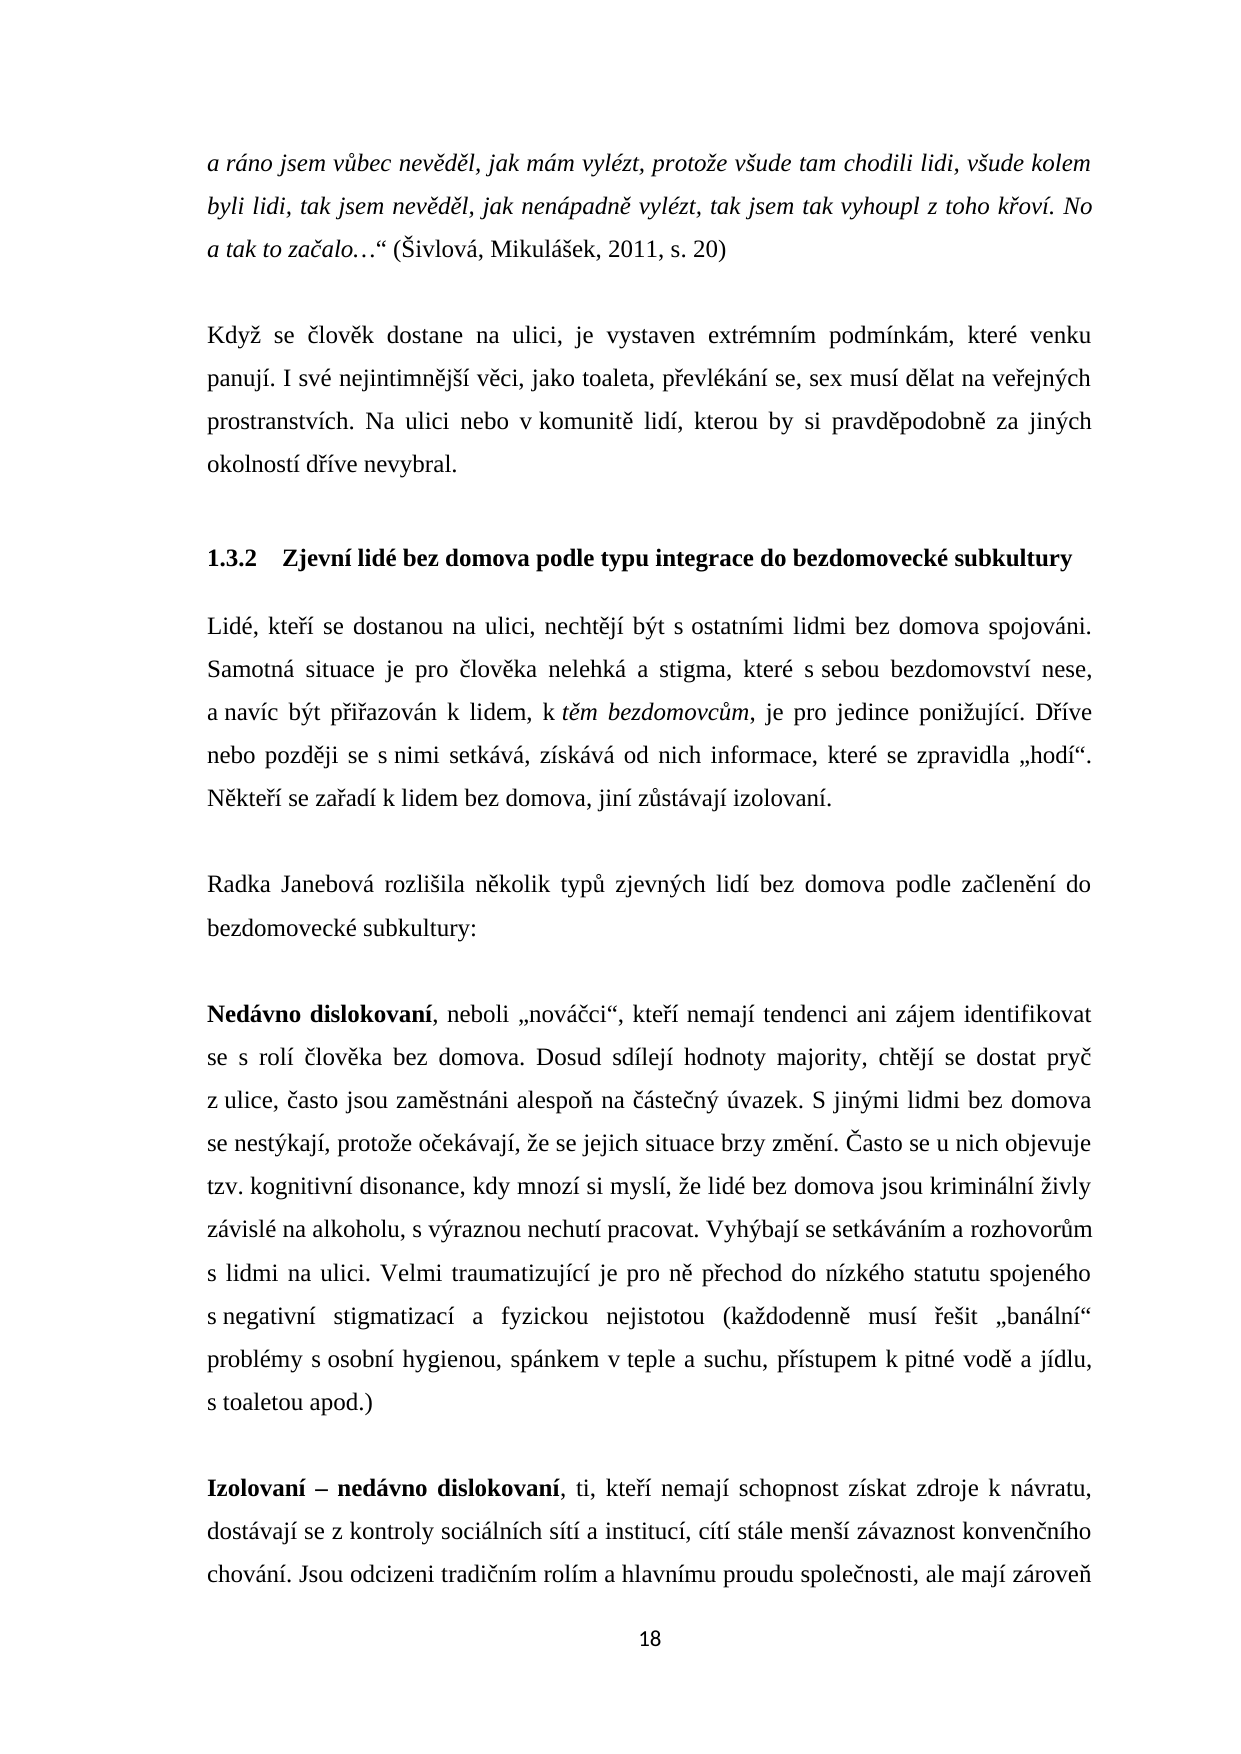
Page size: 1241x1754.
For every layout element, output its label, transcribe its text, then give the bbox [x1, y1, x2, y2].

text Nedávno dislokovaní, neboli „nováčci“, kteří nemají tendenci ani zájem identifikovat se s rolí člověka bez domova. Dosud sdílejí hodnoty majority, chtějí se dostat pryč z ulice, často jsou zaměstnáni alespoň na částečný úvazek. S jinými lidmi bez domova se nestýkají, protože očekávají, že se jejich situace brzy změní. Často se u nich objevuje tzv. kognitivní disonance, kdy mnozí si myslí, že lidé bez domova jsou kriminální živly závislé na alkoholu, s výraznou nechutí pracovat. Vyhýbají se setkáváním a rozhovorům s lidmi na ulici. Velmi traumatizující je pro ně přechod do nízkého statutu spojeného s negativní stigmatizací a fyzickou nejistotou (každodenně musí řešit „banální“ problémy s osobní hygienou, spánkem v teple a suchu, přístupem k pitné vodě a jídlu, s toaletou apod.) [207, 999, 1092, 1416]
text Když se člověk dostane na ulici, je vystaven extrémním podmínkám, které venku panují. I své nejintimnější věci, jako toaleta, převlékání se, sex musí dělat na veřejných prostranstvích. Na ulici nebo v komunitě lidí, kterou by si pravděpodobně za jiných okolností dříve nevybral. [207, 320, 1092, 478]
text Radka Janebová rozlišila několik typů zjevných lidí bez domova podle začlenění do bezdomovecké subkultury: [207, 869, 1092, 941]
subtitle Zjevní lidé bez domova podle typu integrace do bezdomovecké subkultury [207, 543, 1092, 571]
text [207, 148, 1092, 263]
text Lidé, kteří se dostanou na ulici, nechtějí být s ostatními lidmi bez domova spojováni. Samotná situace je pro člověka nelehká a stigma, které s sebou bezdomovství nese, a navíc být přiřazován k lidem, k těm bezdomovcům, je pro jedince ponižující. Dříve nebo později se s nimi setkává, získává od nich informace, které se zpravidla „hodí“. Někteří se zařadí k lidem bez domova, jiní zůstávají izolovaní. [207, 611, 1092, 812]
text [207, 1473, 1092, 1588]
